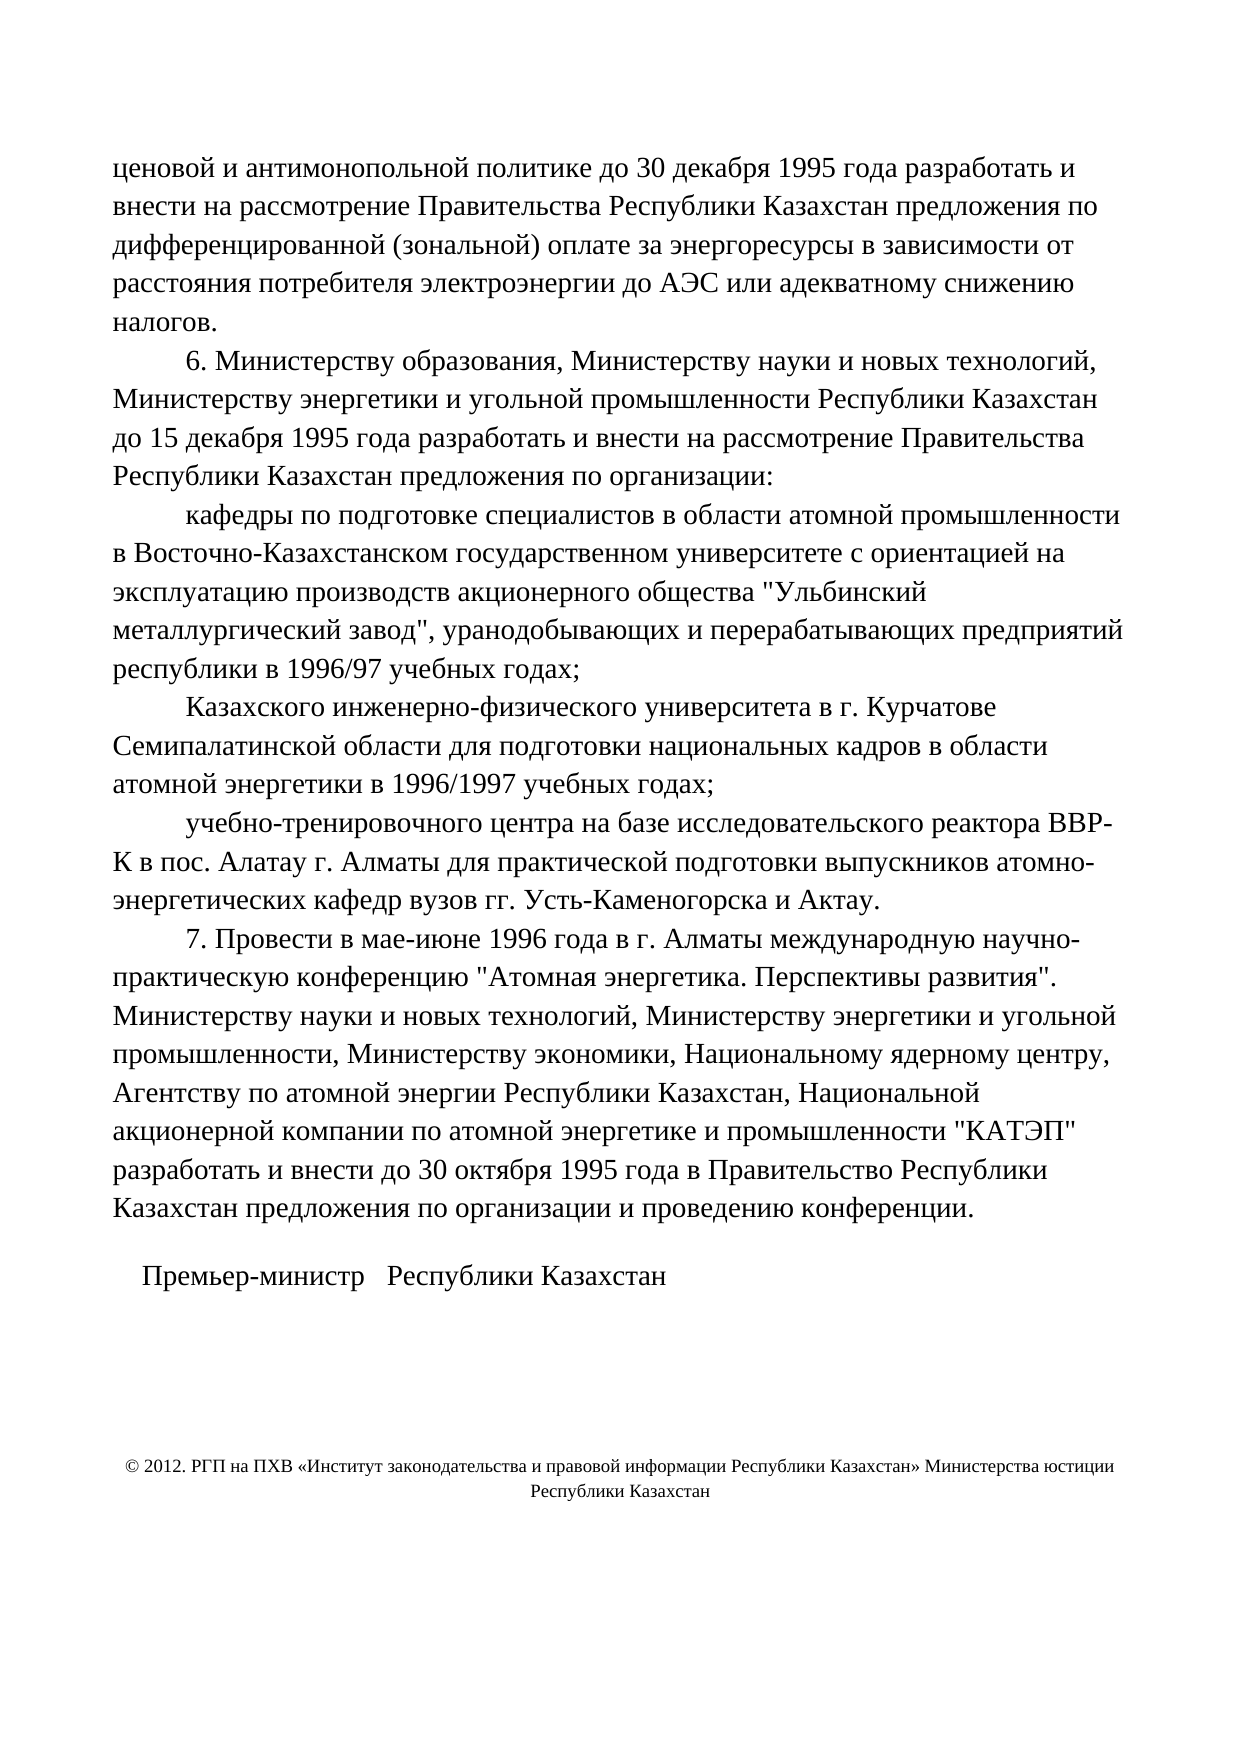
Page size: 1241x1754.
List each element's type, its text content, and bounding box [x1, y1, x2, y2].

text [112, 150, 1128, 1254]
text Премьер-министр Республики Казахстан [112, 1258, 1128, 1292]
text © 2012. РГП на ПХВ «Институт законодательства и правовой информации Республики Казахстан» Министерства юстиции Республики Казахстан [112, 1455, 1128, 1501]
